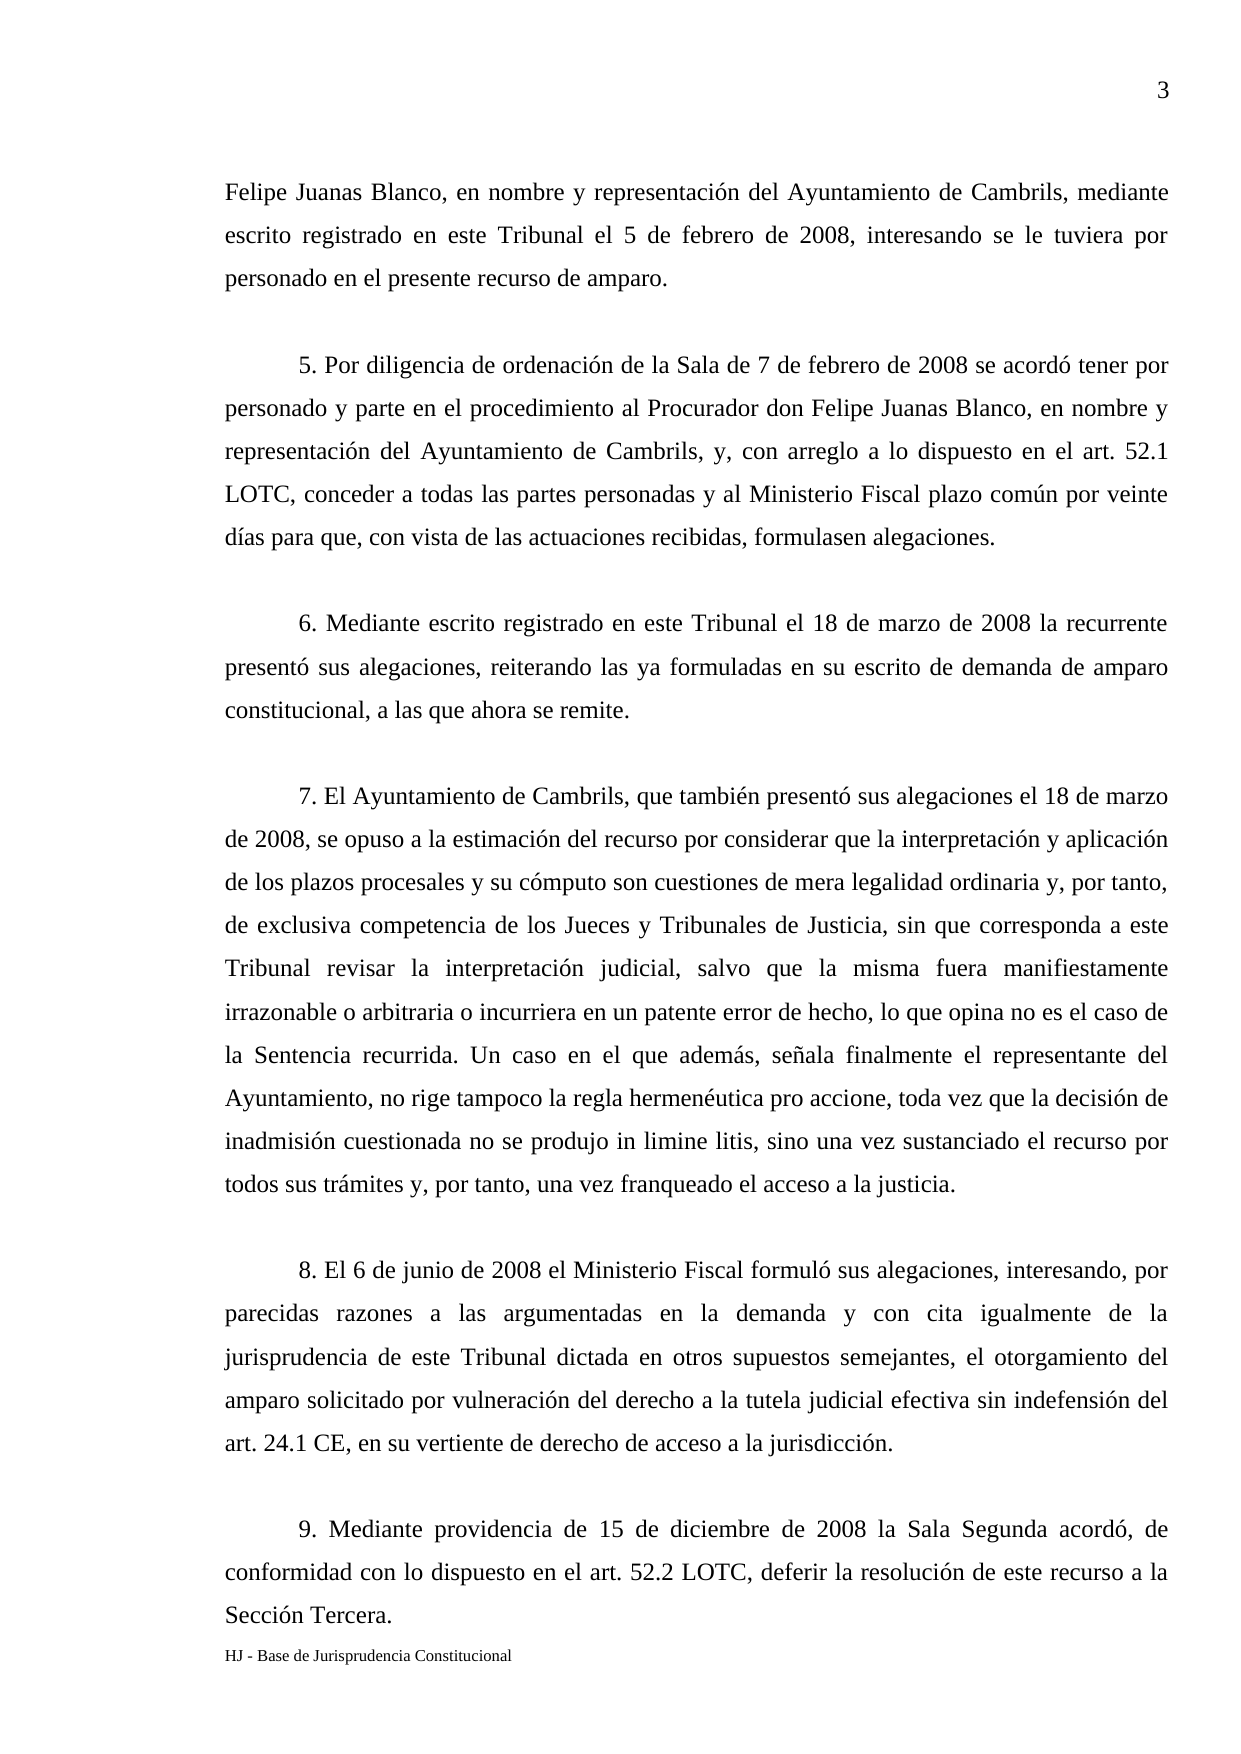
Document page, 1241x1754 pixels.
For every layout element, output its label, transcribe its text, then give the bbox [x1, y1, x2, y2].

text 9. Mediante providencia de 15 de diciembre de 2008 la Sala Segunda acordó, de conformidad con lo dispuesto en el art. 52.2 LOTC, deferir la resolución de este recurso a la Sección Tercera. [224, 1514, 1169, 1629]
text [224, 177, 1169, 292]
text 8. El 6 de junio de 2008 el Ministerio Fiscal formuló sus alegaciones, interesando, por parecidas razones a las argumentadas en la demanda y con cita igualmente de la jurisprudencia de este Tribunal dictada en otros supuestos semejantes, el otorgamiento del amparo solicitado por vulneración del derecho a la tutela judicial efectiva sin indefensión del art. 24.1 CE, en su vertiente de derecho de acceso a la jurisdicción. [224, 1255, 1169, 1457]
text 6. Mediante escrito registrado en este Tribunal el 18 de marzo de 2008 la recurrente presentó sus alegaciones, reiterando las ya formuladas en su escrito de demanda de amparo constitucional, a las que ahora se remite. [224, 608, 1169, 723]
text 7. El Ayuntamiento de Cambrils, que también presentó sus alegaciones el 18 de marzo de 2008, se opuso a la estimación del recurso por considerar que la interpretación y aplicación de los plazos procesales y su cómputo son cuestiones de mera legalidad ordinaria y, por tanto, de exclusiva competencia de los Jueces y Tribunales de Justicia, sin que corresponda a este Tribunal revisar la interpretación judicial, salvo que la misma fuera manifiestamente irrazonable o arbitraria o incurriera en un patente error de hecho, lo que opina no es el caso de la Sentencia recurrida. Un caso en el que además, señala finalmente el representante del Ayuntamiento, no rige tampoco la regla hermenéutica pro accione, toda vez que la decisión de inadmisión cuestionada no se produjo in limine litis, sino una vez sustanciado el recurso por todos sus trámites y, por tanto, una vez franqueado el acceso a la justicia. [224, 781, 1169, 1198]
text 5. Por diligencia de ordenación de la Sala de 7 de febrero de 2008 se acordó tener por personado y parte en el procedimiento al Procurador don Felipe Juanas Blanco, en nombre y representación del Ayuntamiento de Cambrils, y, con arreglo a lo dispuesto en el art. 52.1 LOTC, conceder a todas las partes personadas y al Ministerio Fiscal plazo común por veinte días para que, con vista de las actuaciones recibidas, formulasen alegaciones. [224, 350, 1169, 551]
